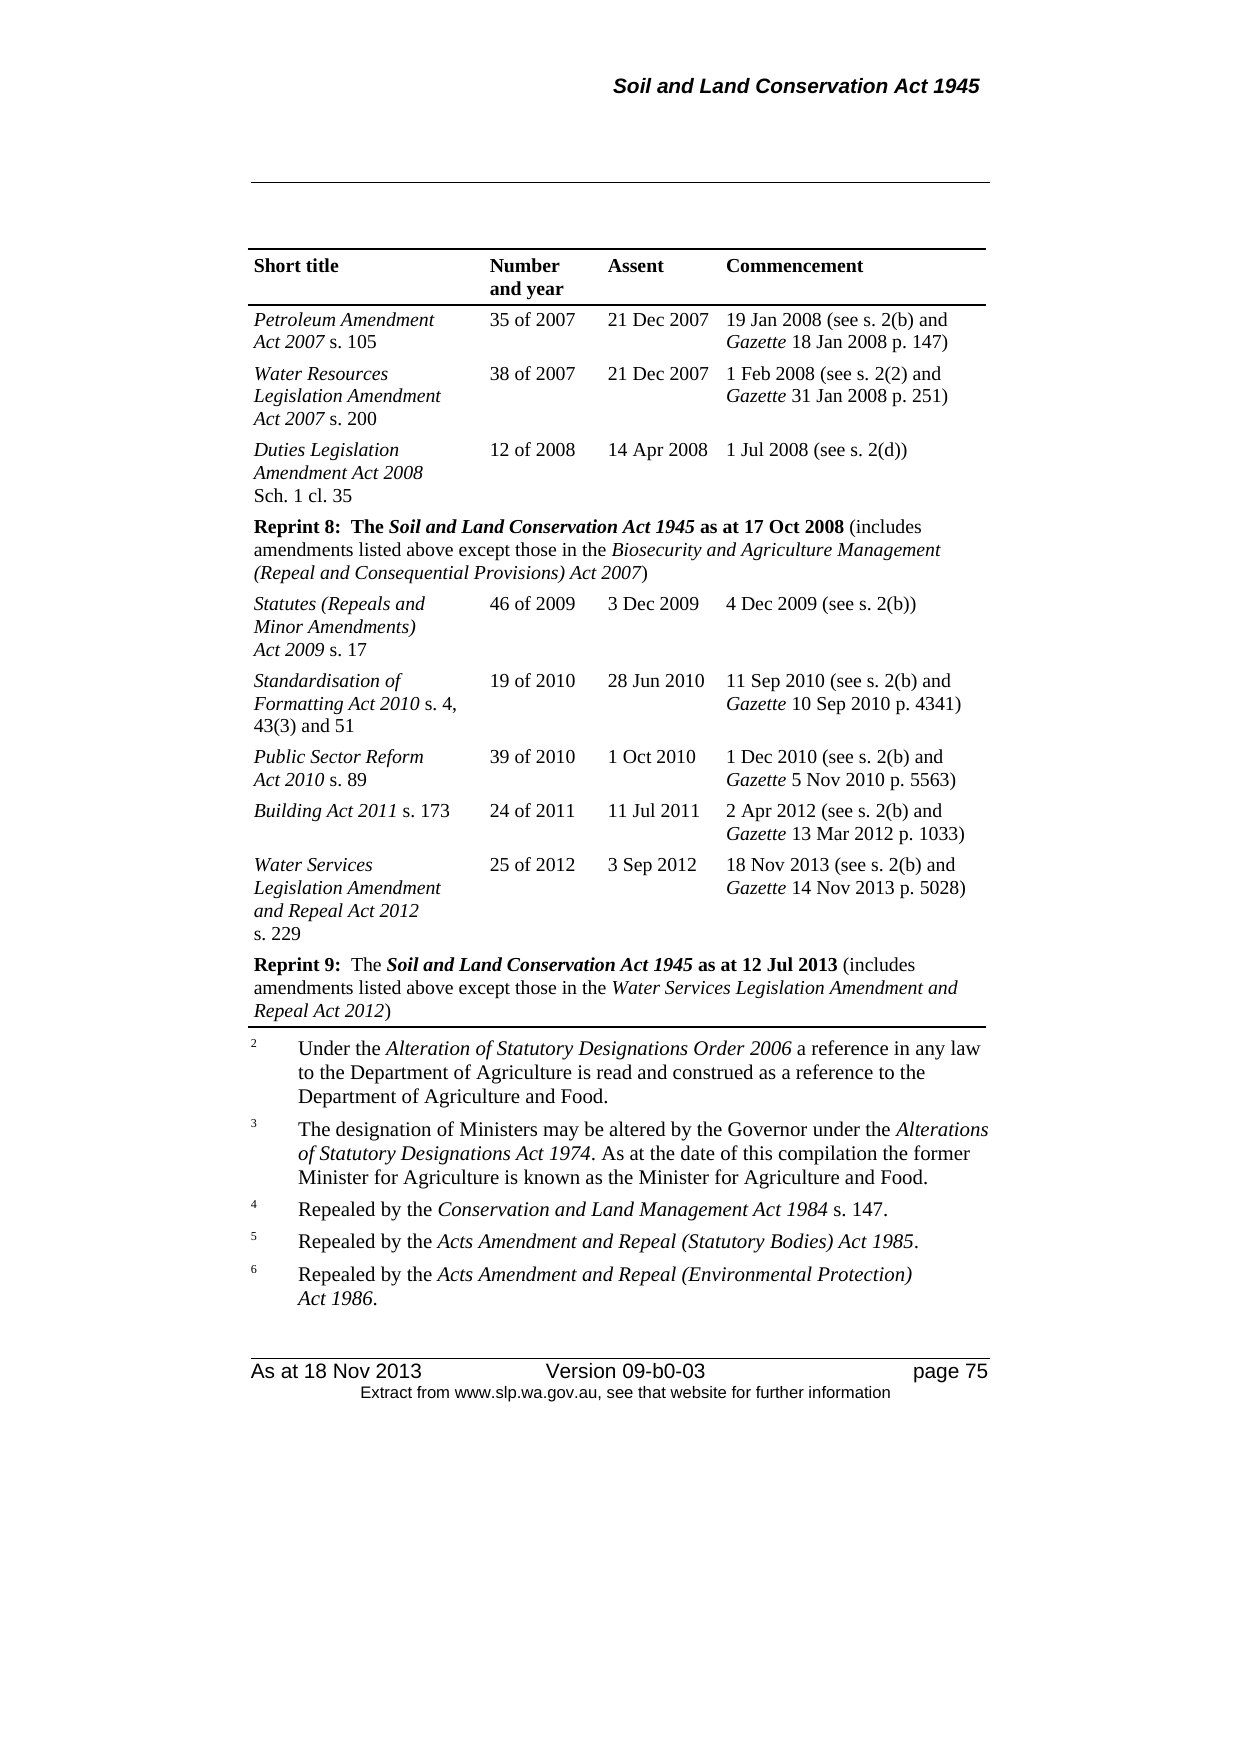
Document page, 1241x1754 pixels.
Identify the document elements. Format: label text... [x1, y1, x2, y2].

table_cell Reprint 9: The Soil and Land Conservation Act 1945 as at 12 Jul 2013 (includes amendments listed above except those in the Water Services Legislation Amendment and Repeal Act 2012) [248, 949, 986, 1026]
table_cell 3 Dec 2009 [602, 588, 720, 664]
table_cell Statutes (Repeals and Minor Amendments) Act 2009 s. 17 [248, 588, 484, 664]
text 3 The designation of Ministers may be altered by the Governor under the Alterations of Statutory Designations Act 1974. As at the date of this compilation the former Minister for Agriculture is known as the Minister for Agriculture and Food. [251, 1117, 990, 1189]
table_cell 46 of 2009 [484, 588, 602, 664]
table_cell Reprint 8: The Soil and Land Conservation Act 1945 as at 17 Oct 2008 (includes amendments listed above except those in the Biosecurity and Agriculture Management (Repeal and Consequential Provisions) Act 2007) [248, 511, 986, 588]
table_cell 1 Dec 2010 (see s. 2(b) and Gazette 5 Nov 2010 p. 5563) [720, 741, 986, 795]
table_header Assent [602, 250, 720, 303]
table_cell 38 of 2007 [484, 358, 602, 434]
table_cell 4 Dec 2009 (see s. 2(b)) [720, 588, 986, 664]
text 6 Repealed by the Acts Amendment and Repeal (Environmental Protection) Act 1986. [251, 1262, 990, 1310]
table_cell Water Services Legislation Amendment and Repeal Act 2012 s. 229 [248, 849, 484, 949]
text 2 Under the Alteration of Statutory Designations Order 2006 a reference in any law to the Department of Agriculture is read and construed as a reference to the Department of Agriculture and Food. [251, 1036, 990, 1108]
table_cell 28 Jun 2010 [602, 665, 720, 741]
table_cell Duties Legislation Amendment Act 2008 Sch. 1 cl. 35 [248, 434, 484, 511]
text 4 Repealed by the Conservation and Land Management Act 1984 s. 147. [251, 1197, 990, 1221]
table_cell 1 Jul 2008 (see s. 2(d)) [720, 434, 986, 511]
table_cell 1 Oct 2010 [602, 741, 720, 795]
table_cell 1 Feb 2008 (see s. 2(2) and Gazette 31 Jan 2008 p. 251) [720, 358, 986, 434]
table_header Commencement [720, 250, 986, 303]
table_cell Petroleum Amendment Act 2007 s. 105 [248, 306, 484, 357]
table_cell 11 Jul 2011 [602, 795, 720, 849]
table_cell 19 Jan 2008 (see s. 2(b) and Gazette 18 Jan 2008 p. 147) [720, 306, 986, 357]
table_header Number and year [484, 250, 602, 303]
table_cell Water Resources Legislation Amendment Act 2007 s. 200 [248, 358, 484, 434]
table_cell 14 Apr 2008 [602, 434, 720, 511]
table_cell 21 Dec 2007 [602, 306, 720, 357]
table_cell 19 of 2010 [484, 665, 602, 741]
table_cell 21 Dec 2007 [602, 358, 720, 434]
table_cell 18 Nov 2013 (see s. 2(b) and Gazette 14 Nov 2013 p. 5028) [720, 849, 986, 949]
table_cell 2 Apr 2012 (see s. 2(b) and Gazette 13 Mar 2012 p. 1033) [720, 795, 986, 849]
table_cell 35 of 2007 [484, 306, 602, 357]
table_cell 25 of 2012 [484, 849, 602, 949]
table_cell 3 Sep 2012 [602, 849, 720, 949]
table_cell 12 of 2008 [484, 434, 602, 511]
table_header Short title [248, 250, 484, 303]
table_cell Public Sector Reform Act 2010 s. 89 [248, 741, 484, 795]
text 5 Repealed by the Acts Amendment and Repeal (Statutory Bodies) Act 1985. [251, 1229, 990, 1253]
table_cell Standardisation of Formatting Act 2010 s. 4, 43(3) and 51 [248, 665, 484, 741]
table_cell 39 of 2010 [484, 741, 602, 795]
table_cell 24 of 2011 [484, 795, 602, 849]
table_cell 11 Sep 2010 (see s. 2(b) and Gazette 10 Sep 2010 p. 4341) [720, 665, 986, 741]
table_cell Building Act 2011 s. 173 [248, 795, 484, 849]
